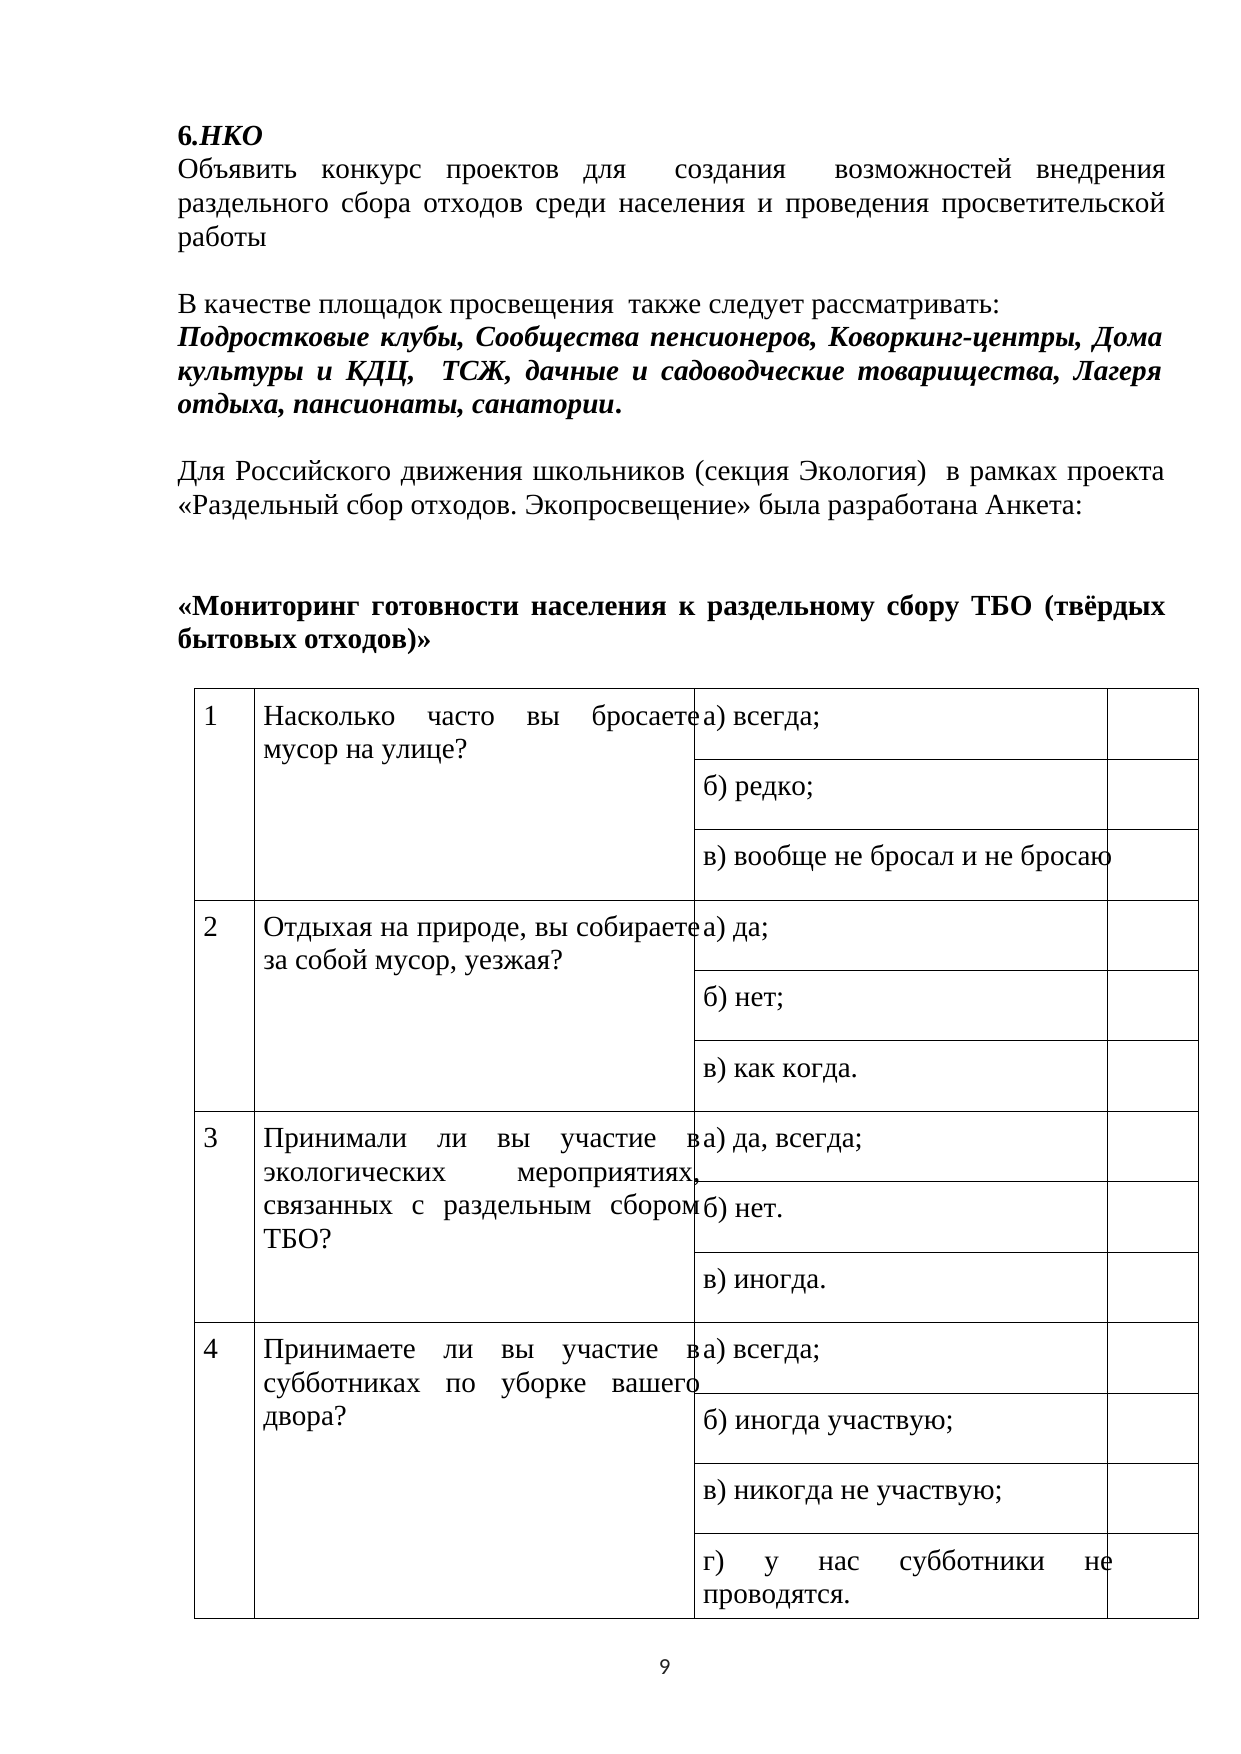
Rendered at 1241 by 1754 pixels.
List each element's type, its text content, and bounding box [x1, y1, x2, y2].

text Для Российского движения школьников (секция Экология) в рамках проекта «Раздельный сбор отходов. Экопросвещение» была разработана Анкета: [177, 453, 1166, 521]
table_cell [1108, 901, 1198, 970]
table_cell 2 [195, 901, 254, 1111]
table_cell в) иногда. [695, 1253, 1107, 1322]
table_cell б) редко; [695, 760, 1107, 829]
table_header [1108, 689, 1198, 759]
table_cell [1108, 971, 1198, 1040]
text Подростковые клубы, Сообщества пенсионеров, Коворкинг-центры, Дома культуры и КДЦ, ТСЖ, дачные и садоводческие товарищества, Лагеря отдыха, пансионаты, санатории. [177, 319, 1166, 420]
table_cell Принимаете ли вы участие в субботниках по уборке вашего двора? [255, 1323, 694, 1618]
table_cell а) да, всегда; [695, 1112, 1107, 1181]
table_cell [1108, 1112, 1198, 1181]
table_cell Отдыхая на природе, вы собираете за собой мусор, уезжая? [255, 901, 694, 1111]
table_cell [1108, 760, 1198, 829]
text Объявить конкурс проектов для создания возможностей внедрения раздельного сбора отходов среди населения и проведения просветительской работы [177, 152, 1166, 252]
table_cell [1108, 1253, 1198, 1322]
table_cell а) да; [695, 901, 1107, 970]
table_cell [1108, 1464, 1198, 1533]
table_cell а) всегда; [695, 1323, 1107, 1392]
table_header 1 [195, 689, 254, 899]
table_header Насколько часто вы бросаете мусор на улице? [255, 689, 694, 899]
table_cell 4 [195, 1323, 254, 1618]
text «Мониторинг готовности населения к раздельному сбору ТБО (твёрдых бытовых отходов)» [177, 588, 1166, 655]
table_cell в) никогда не участвую; [695, 1464, 1107, 1533]
table_cell б) нет. [695, 1182, 1107, 1252]
text 6.НКО [177, 118, 1166, 152]
table_cell [1108, 1534, 1198, 1618]
table_cell [1108, 1394, 1198, 1463]
table_cell в) вообще не бросал и не бросаю [695, 830, 1107, 899]
table_cell [1108, 1041, 1198, 1111]
table_cell в) как когда. [695, 1041, 1107, 1111]
text В качестве площадок просвещения также следует рассматривать: [177, 286, 1166, 319]
table_cell б) нет; [695, 971, 1107, 1040]
table_cell Принимали ли вы участие в экологических мероприятиях, связанных с раздельным сбором ТБО? [255, 1112, 694, 1322]
table_header а) всегда; [695, 689, 1107, 759]
table_cell г) у нас субботники не проводятся. [695, 1534, 1107, 1618]
table_cell 3 [195, 1112, 254, 1322]
table_cell [1108, 830, 1198, 899]
table_cell [1108, 1182, 1198, 1252]
table_cell б) иногда участвую; [695, 1394, 1107, 1463]
table_cell [1108, 1323, 1198, 1392]
